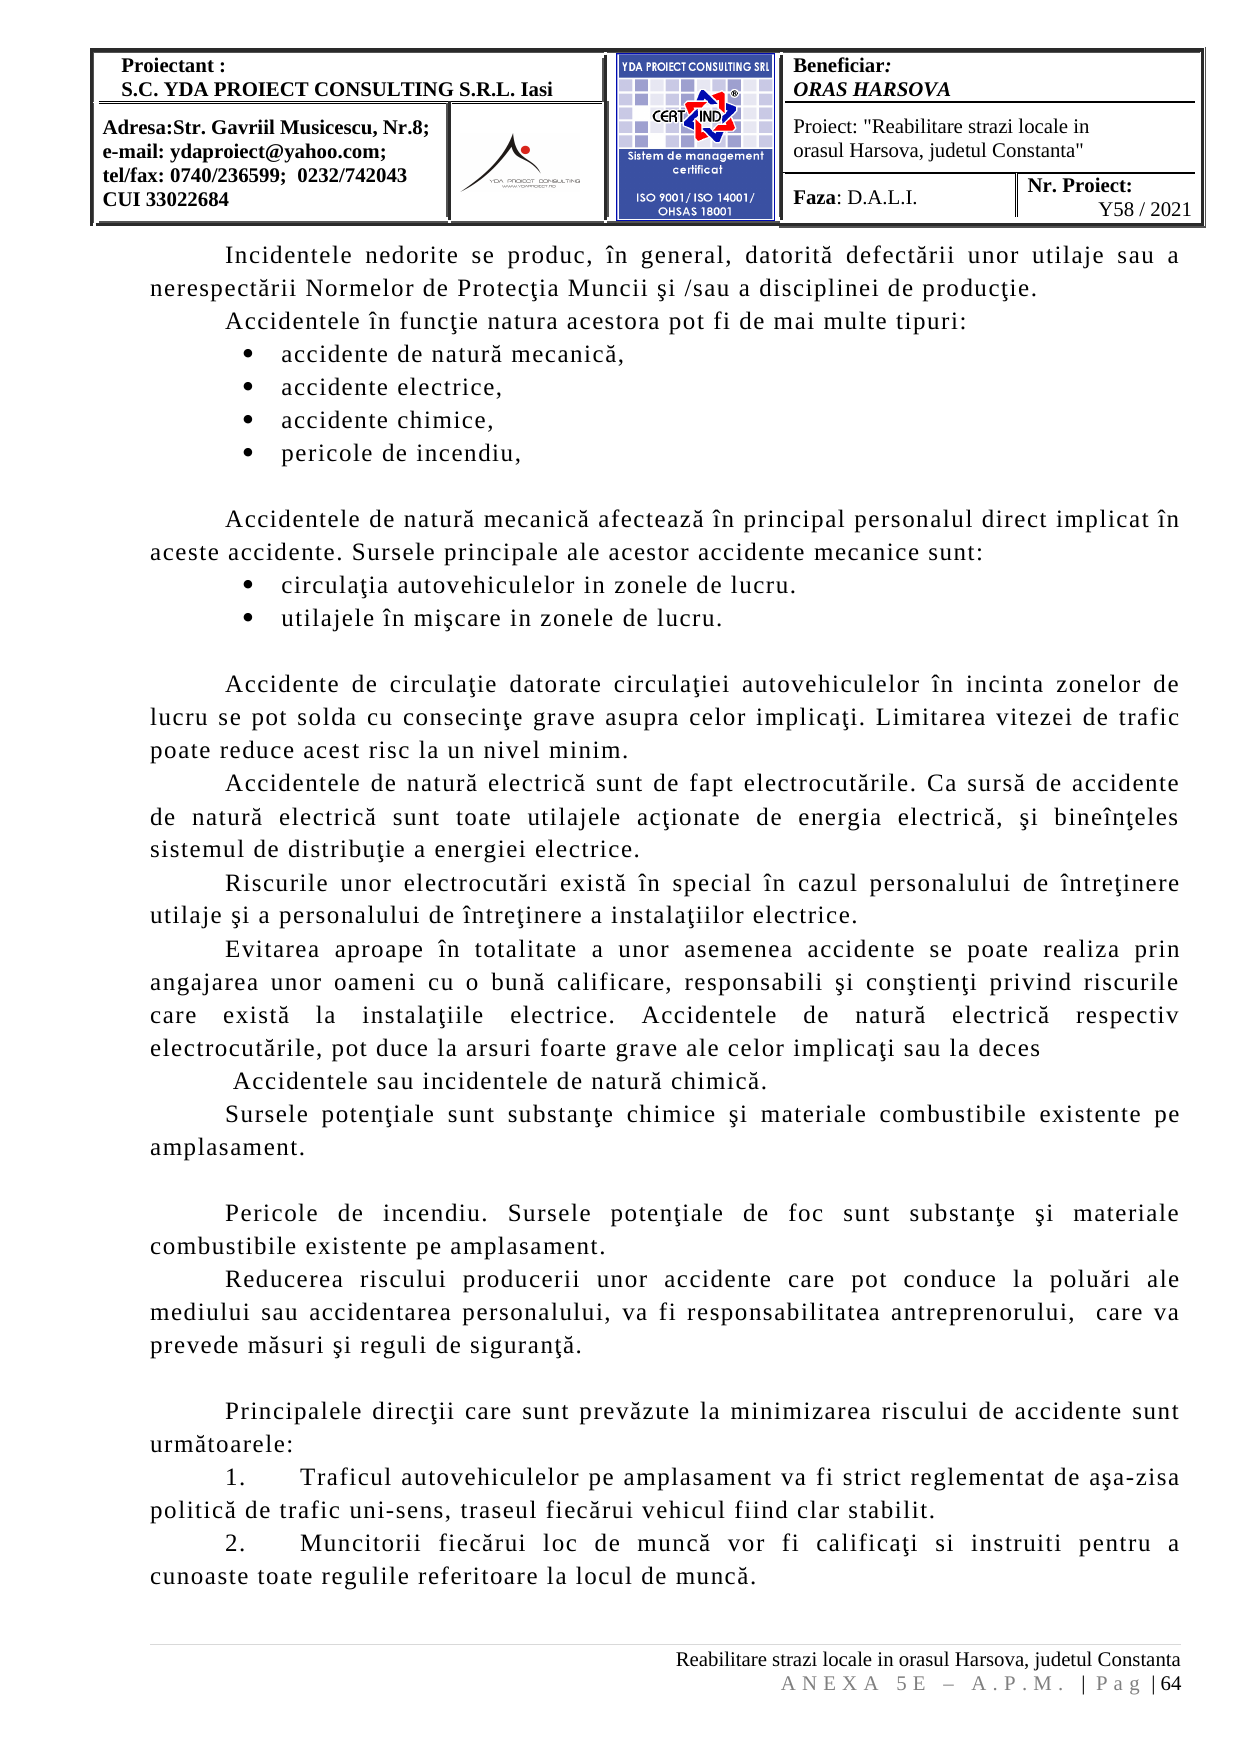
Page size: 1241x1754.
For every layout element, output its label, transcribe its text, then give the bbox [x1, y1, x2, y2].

text Pericole de incendiu. Sursele potenţiale de foc sunt substanţe şi materiale combustibile existente pe amplasament. [150, 1198, 1181, 1259]
picture [460, 133, 580, 192]
text Accidentele în funcţie natura acestora pot fi de mai multe tipuri: [150, 306, 1181, 335]
picture [616, 53, 775, 221]
text Accidente de circulaţie datorate circulaţiei autovehiculelor în incinta zonelor de lucru se pot solda cu consecinţe grave asupra celor implicaţi. Limitarea vitezei de trafic poate reduce acest risc la un nivel minim. [150, 669, 1181, 764]
text Reducerea riscului producerii unor accidente care pot conduce la poluări ale mediului sau accidentarea personalului, va fi responsabilitatea antreprenorului, care va prevede măsuri şi reguli de siguranţă. [150, 1264, 1181, 1359]
list accidente electrice, [244, 372, 1181, 401]
text Principalele direcţii care sunt prevăzute la minimizarea riscului de accidente sunt următoarele: [150, 1396, 1181, 1458]
text 2. Muncitorii fiecărui loc de muncă vor fi calificaţi si instruiti pentru a cunoaste toate regulile referitoare la locul de muncă. [150, 1528, 1181, 1590]
list accidente de natură mecanică, [244, 339, 1181, 368]
text Riscurile unor electrocutări există în special în cazul personalului de întreţinere utilaje şi a personalului de întreţinere a instalaţiilor electrice. [150, 868, 1181, 929]
text Sursele potenţiale sunt substanţe chimice şi materiale combustibile existente pe amplasament. [150, 1099, 1181, 1161]
text Accidentele de natură mecanică afectează în principal personalul direct implicat în aceste accidente. Sursele principale ale acestor accidente mecanice sunt: [150, 504, 1181, 566]
text Incidentele nedorite se produc, în general, datorită defectării unor utilaje sau a nerespectării Normelor de Protecţia Muncii şi /sau a disciplinei de producţie. [150, 240, 1181, 302]
list utilajele în mişcare in zonele de lucru. [244, 603, 1181, 632]
list pericole de incendiu, [244, 438, 1181, 467]
text Accidentele de natură electrică sunt de fapt electrocutările. Ca sursă de accidente de natură electrică sunt toate utilajele acţionate de energia electrică, şi bineînţeles sistemul de distribuţie a energiei electrice. [150, 768, 1181, 863]
list accidente chimice, [244, 405, 1181, 434]
text Accidentele sau incidentele de natură chimică. [150, 1066, 1181, 1094]
text 1. Traficul autovehiculelor pe amplasament va fi strict reglementat de aşa-zisa politică de trafic uni-sens, traseul fiecărui vehicul fiind clar stabilit. [150, 1462, 1181, 1524]
list circulaţia autovehiculelor in zonele de lucru. [244, 570, 1181, 599]
text Evitarea aproape în totalitate a unor asemenea accidente se poate realiza prin angajarea unor oameni cu o bună calificare, responsabili şi conştienţi privind riscurile care există la instalaţiile electrice. Accidentele de natură electrică respectiv electrocutările, pot duce la arsuri foarte grave ale celor implicaţi sau la deces [150, 934, 1181, 1061]
